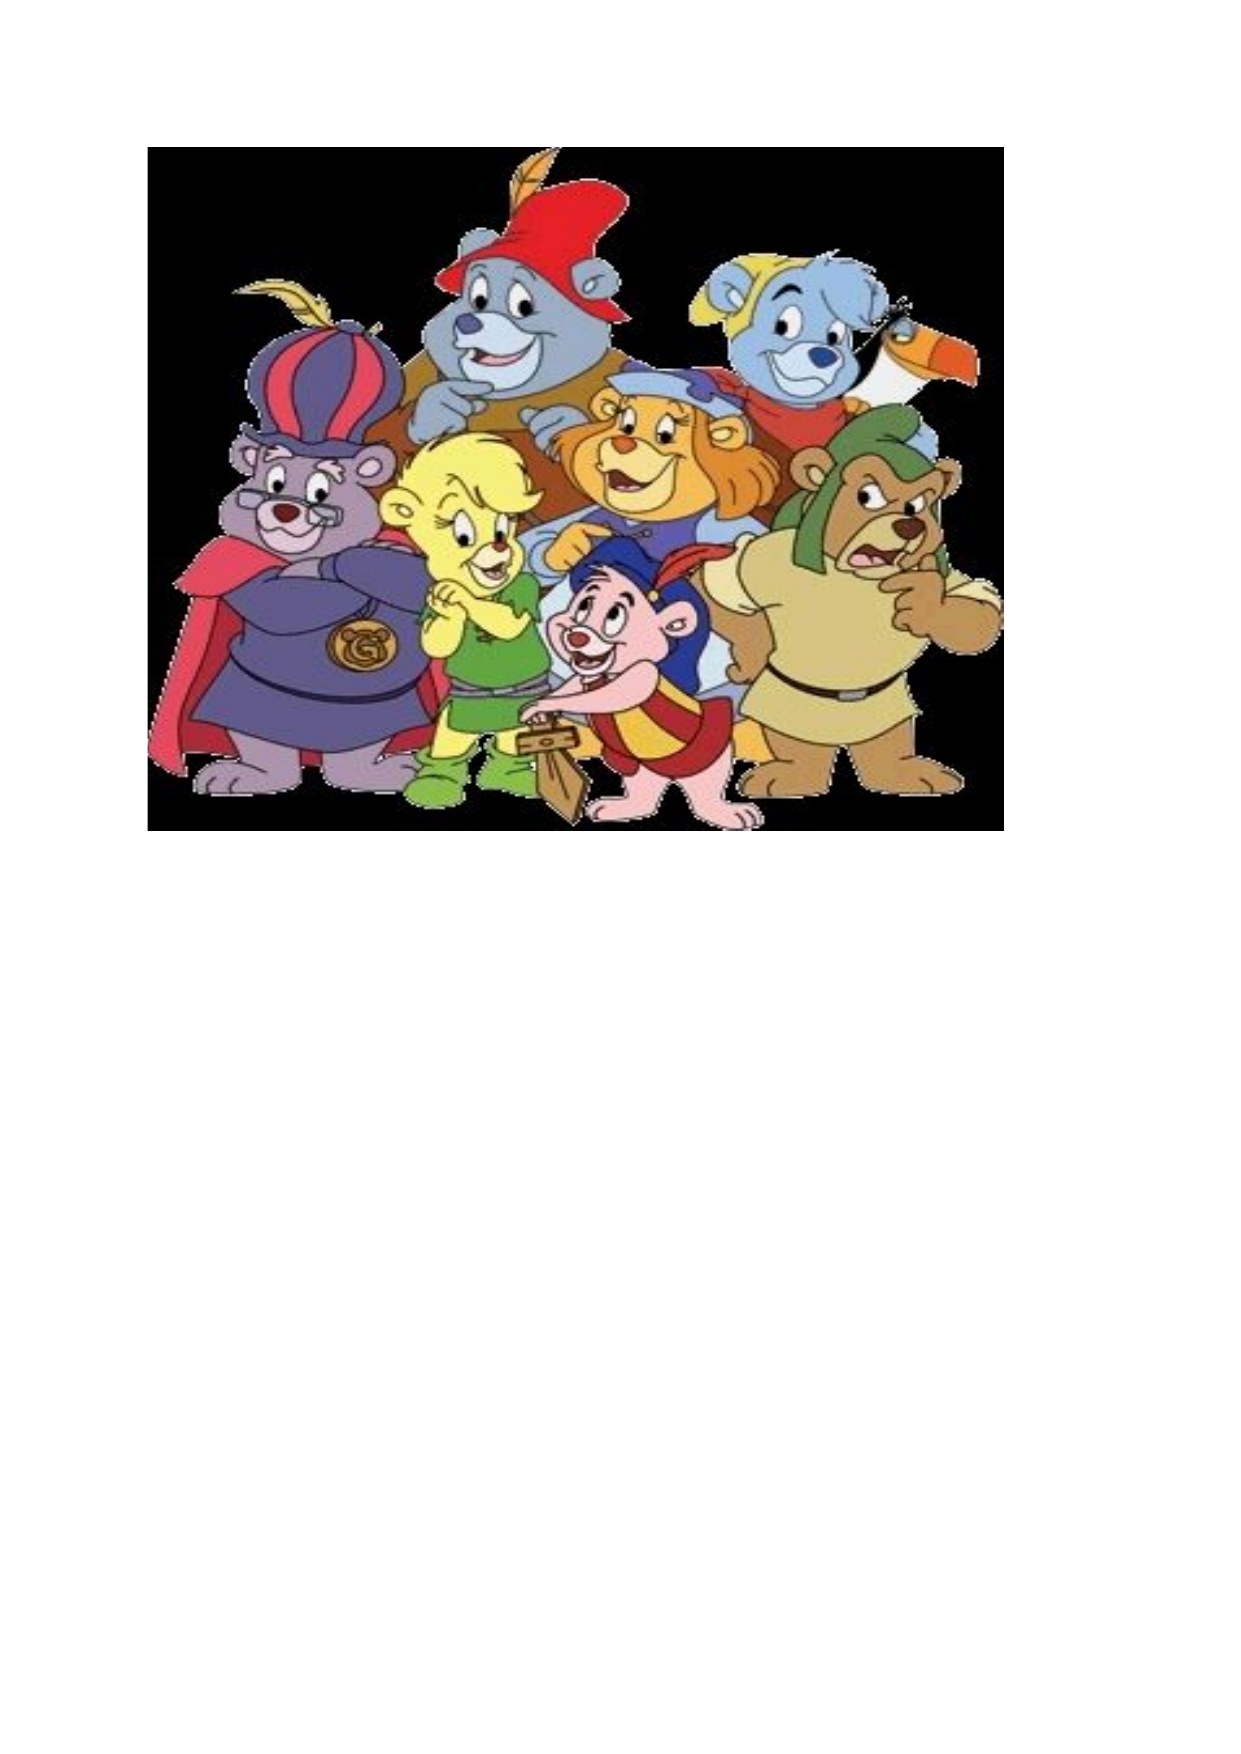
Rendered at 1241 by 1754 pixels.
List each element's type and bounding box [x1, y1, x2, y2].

picture [147, 147, 1004, 831]
